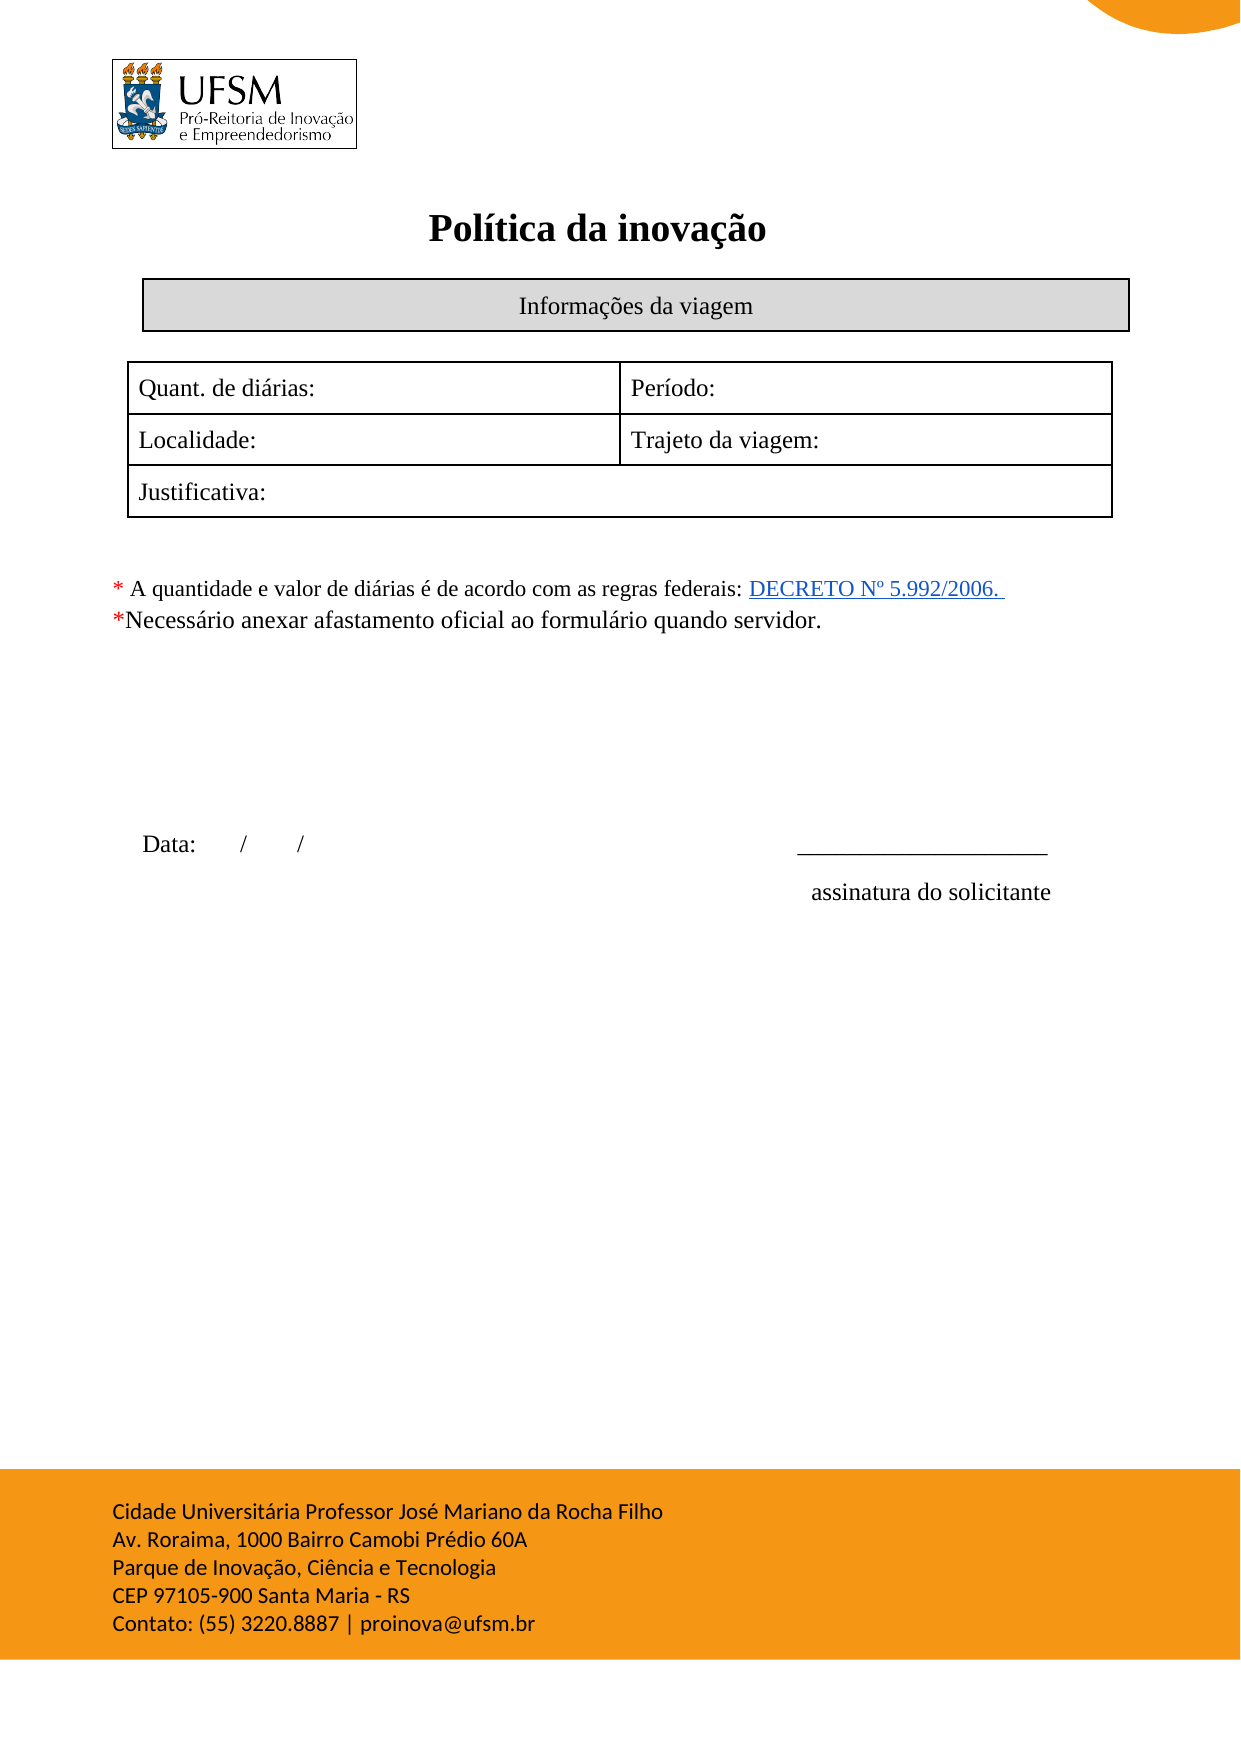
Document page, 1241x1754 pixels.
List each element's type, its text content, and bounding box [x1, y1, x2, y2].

text assinatura do solicitante [112, 877, 1128, 906]
table_header Informações da viagem [144, 280, 1128, 330]
text Data: / / ____________________ [142, 829, 1128, 858]
table_cell Trajeto da viagem: [621, 415, 1111, 464]
text * A quantidade e valor de diárias é de acordo com as regras federais: DECRETO Nº 5.992/2006. *Necessário anexar afastamento oficial ao formulário quando servidor. [112, 575, 1128, 634]
table_header Quant. de diárias: [129, 363, 619, 412]
table_header Período: [621, 363, 1111, 412]
table_cell Localidade: [129, 415, 619, 464]
table_cell Justificativa: [129, 466, 1111, 516]
picture [113, 60, 356, 148]
